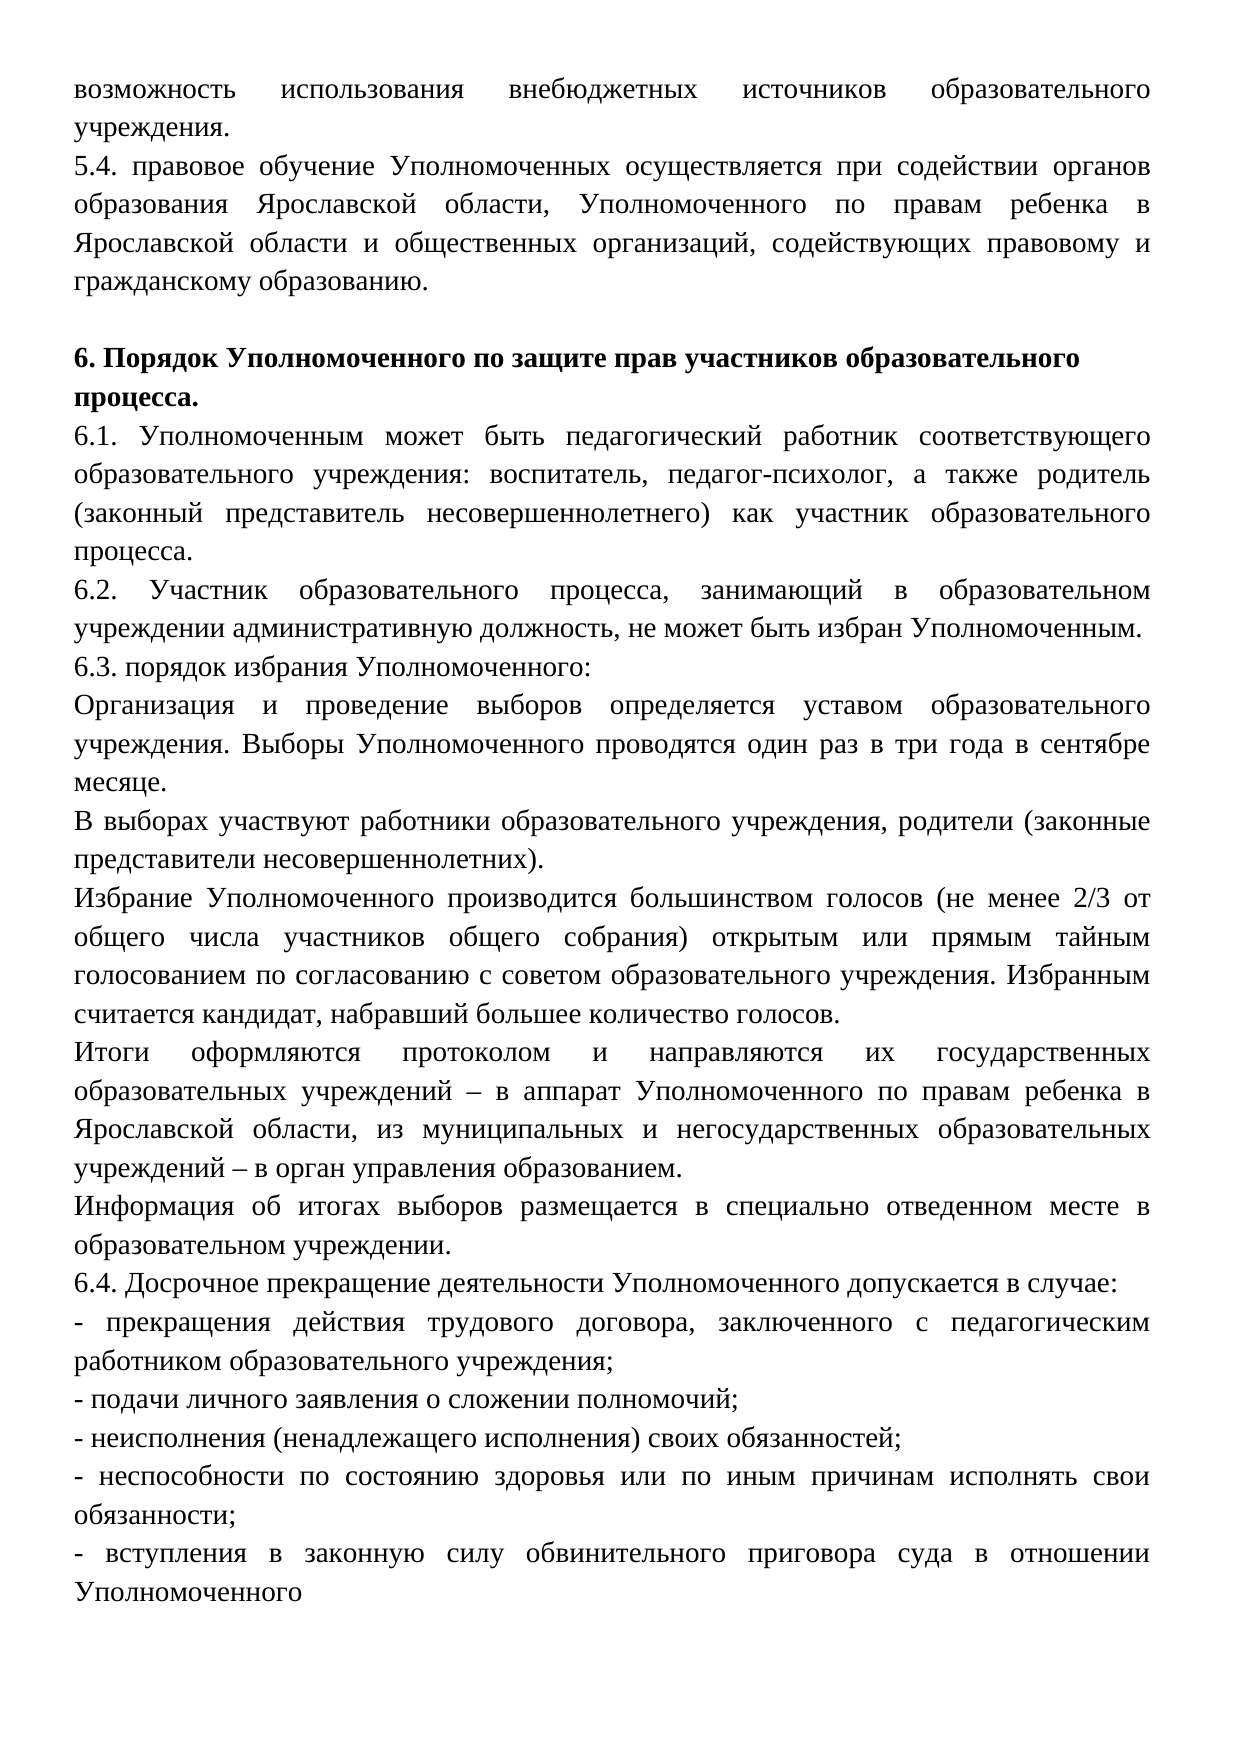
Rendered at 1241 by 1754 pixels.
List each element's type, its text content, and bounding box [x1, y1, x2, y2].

list Избрание Уполномоченного производится большинством голосов (не менее 2/3 от общего числа участников общего собрания) открытым или прямым тайным голосованием по согласованию с советом образовательного учреждения. Избранным считается кандидат, набравший большее количество голосов. [74, 880, 1152, 1029]
list Информация об итогах выборов размещается в специально отведенном месте в образовательном учреждении. [74, 1188, 1152, 1261]
list 6. Порядок Уполномоченного по защите прав участников образовательного процесса. [74, 341, 1152, 413]
list - прекращения действия трудового договора, заключенного с педагогическим работником образовательного учреждения; [74, 1304, 1152, 1376]
list 5.4. правовое обучение Уполномоченных осуществляется при содействии органов образования Ярославской области, Уполномоченного по правам ребенка в Ярославской области и общественных организаций, содействующих правовому и гражданскому образованию. [74, 148, 1152, 297]
list Организация и проведение выборов определяется уставом образовательного учреждения. Выборы Уполномоченного проводятся один раз в три года в сентябре месяце. [74, 687, 1152, 798]
list - подачи личного заявления о сложении полномочий; [74, 1381, 1152, 1415]
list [74, 71, 1152, 143]
list 6.4. Досрочное прекращение деятельности Уполномоченного допускается в случае: [74, 1266, 1152, 1299]
list 6.1. Уполномоченным может быть педагогический работник соответствующего образовательного учреждения: воспитатель, педагог-психолог, а также родитель (законный представитель несовершеннолетнего) как участник образовательного процесса. [74, 418, 1152, 567]
list 6.3. порядок избрания Уполномоченного: [74, 649, 1152, 682]
list 6.2. Участник образовательного процесса, занимающий в образовательном учреждении административную должность, не может быть избран Уполномоченным. [74, 572, 1152, 644]
list - неисполнения (ненадлежащего исполнения) своих обязанностей; [74, 1420, 1152, 1453]
list - неспособности по состоянию здоровья или по иным причинам исполнять свои обязанности; [74, 1458, 1152, 1530]
list - вступления в законную силу обвинительного приговора суда в отношении Уполномоченного [74, 1535, 1152, 1607]
list Итоги оформляются протоколом и направляются их государственных образовательных учреждений – в аппарат Уполномоченного по правам ребенка в Ярославской области, из муниципальных и негосударственных образовательных учреждений – в орган управления образованием. [74, 1034, 1152, 1183]
list В выборах участвуют работники образовательного учреждения, родители (законные представители несовершеннолетних). [74, 803, 1152, 875]
